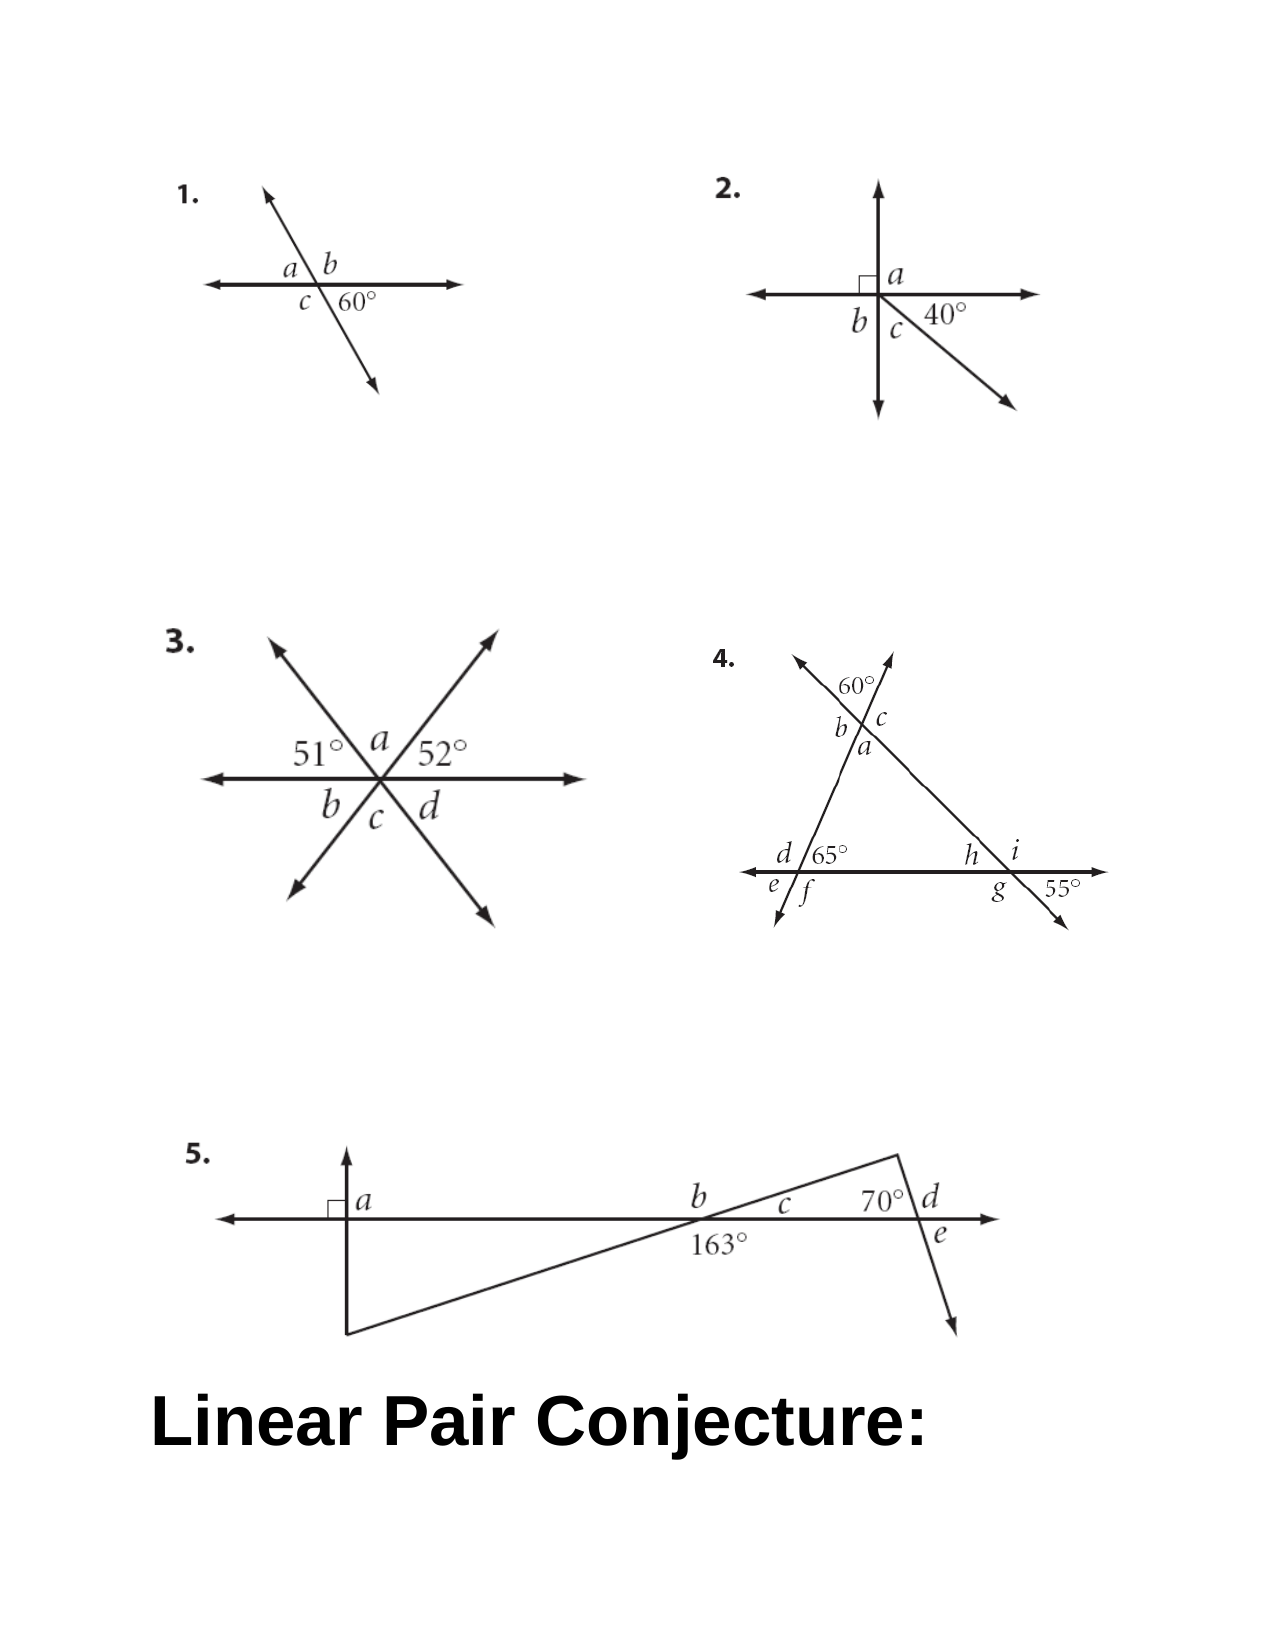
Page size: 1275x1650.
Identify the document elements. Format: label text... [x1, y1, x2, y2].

text Linear Pair Conjecture: [150, 1379, 1125, 1460]
